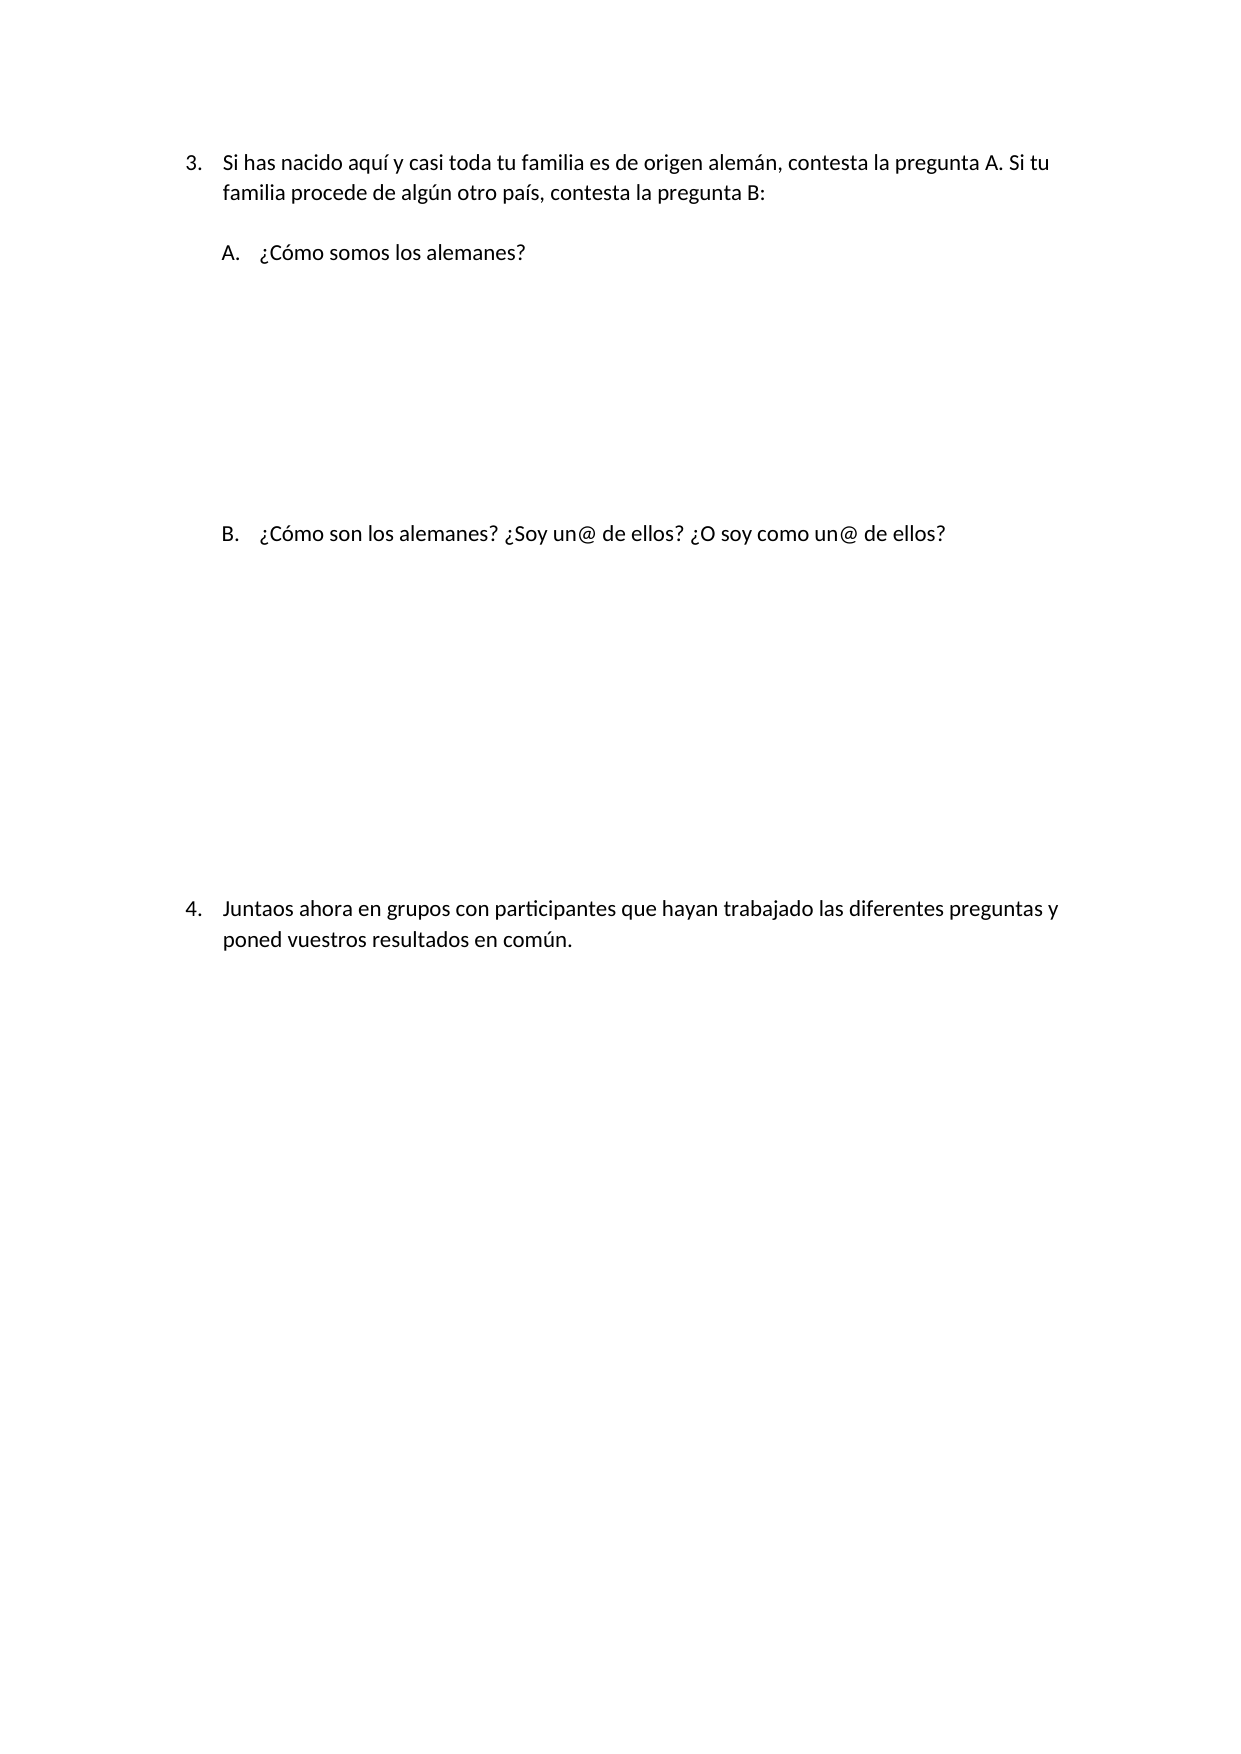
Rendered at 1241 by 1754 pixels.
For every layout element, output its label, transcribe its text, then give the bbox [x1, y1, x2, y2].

list Juntaos ahora en grupos con participantes que hayan trabajado las diferentes preguntas y poned vuestros resultados en común. [185, 894, 1093, 953]
list Si has nacido aquí y casi toda tu familia es de origen alemán, contesta la pregunta A. Si tu familia procede de algún otro país, contesta la pregunta B: [185, 148, 1093, 206]
list ¿Cómo son los alemanes? ¿Soy un@ de ellos? ¿O soy como un@ de ellos? [221, 519, 1093, 547]
list ¿Cómo somos los alemanes? [221, 238, 1093, 266]
